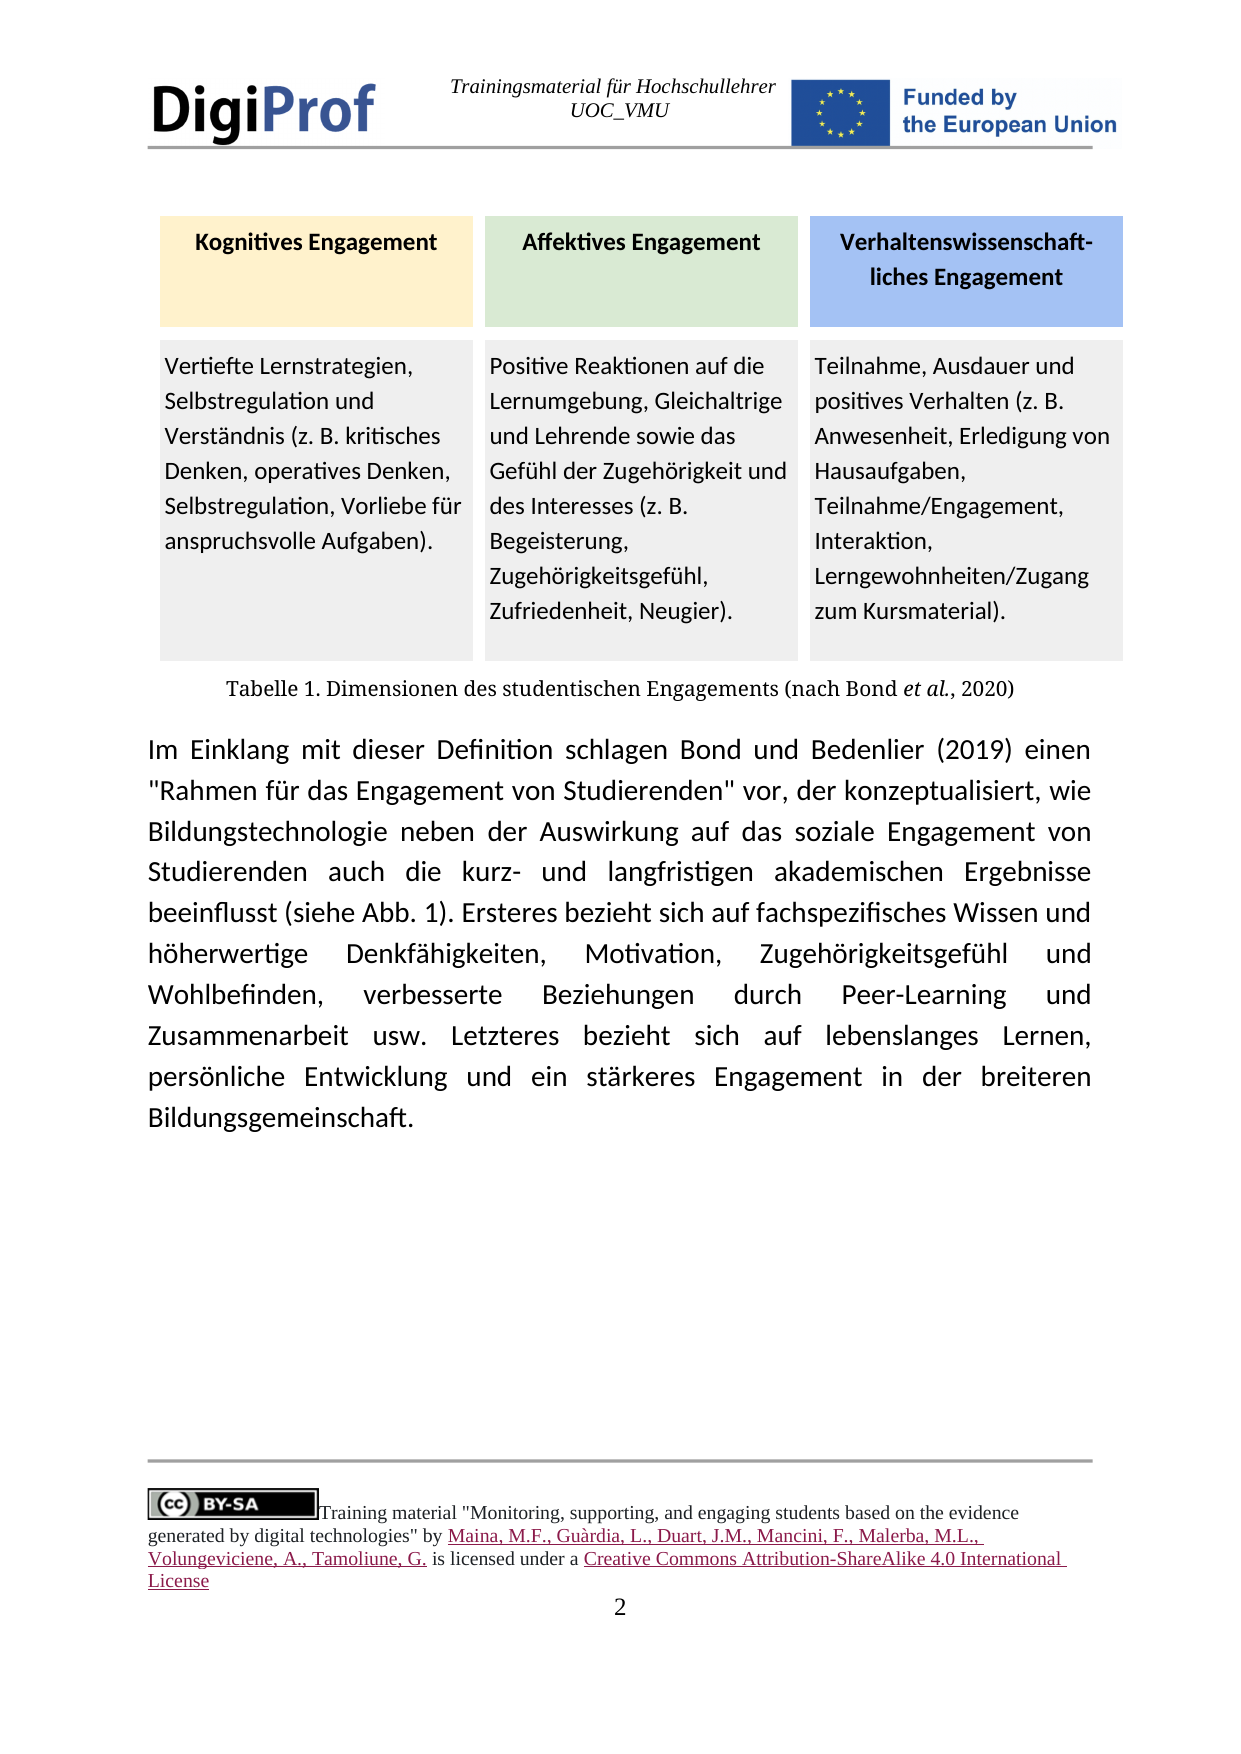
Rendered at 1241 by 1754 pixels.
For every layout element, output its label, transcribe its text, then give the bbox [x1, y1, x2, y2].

table_header Verhaltenswissenschaft-liches Engagement [810, 216, 1123, 327]
picture [788, 78, 1122, 149]
picture [147, 1488, 319, 1520]
table_header Affektives Engagement [485, 216, 798, 327]
text Im Einklang mit dieser Definition schlagen Bond und Bedenlier (2019) einen "Rahmen für das Engagement von Studierenden" vor, der konzeptualisiert, wie Bildungstechnologie neben der Auswirkung auf das soziale Engagement von Studierenden auch die kurz- und langfristigen akademischen Ergebnisse beeinflusst (siehe Abb. 1). Ersteres bezieht sich auf fachspezifisches Wissen und höherwertige Denkfähigkeiten, Motivation, Zugehörigkeitsgefühl und Wohlbefinden, verbesserte Beziehungen durch Peer-Learning und Zusammenarbeit usw. Letzteres bezieht sich auf lebenslanges Lernen, persönliche Entwicklung und ein stärkeres Engagement in der breiteren Bildungsgemeinschaft. [148, 731, 1093, 1135]
table_cell Vertiefte Lernstrategien, Selbstregulation und Verständnis (z. B. kritisches Denken, operatives Denken, Selbstregulation, Vorliebe für anspruchsvolle Aufgaben). [160, 340, 473, 661]
text Tabelle 1. Dimensionen des studentischen Engagements (nach Bond et al., 2020) [148, 674, 1093, 702]
table_header Kognitives Engagement [160, 216, 473, 327]
table_cell Teilnahme, Ausdauer und positives Verhalten (z. B. Anwesenheit, Erledigung von Hausaufgaben, Teilnahme/Engagement, Interaktion, Lerngewohnheiten/Zugang zum Kursmaterial). [810, 340, 1123, 661]
table_cell Positive Reaktionen auf die Lernumgebung, Gleichaltrige und Lehrende sowie das Gefühl der Zugehörigkeit und des Interesses (z. B. Begeisterung, Zugehörigkeitsgefühl, Zufriedenheit, Neugier). [485, 340, 798, 661]
picture [147, 78, 385, 145]
